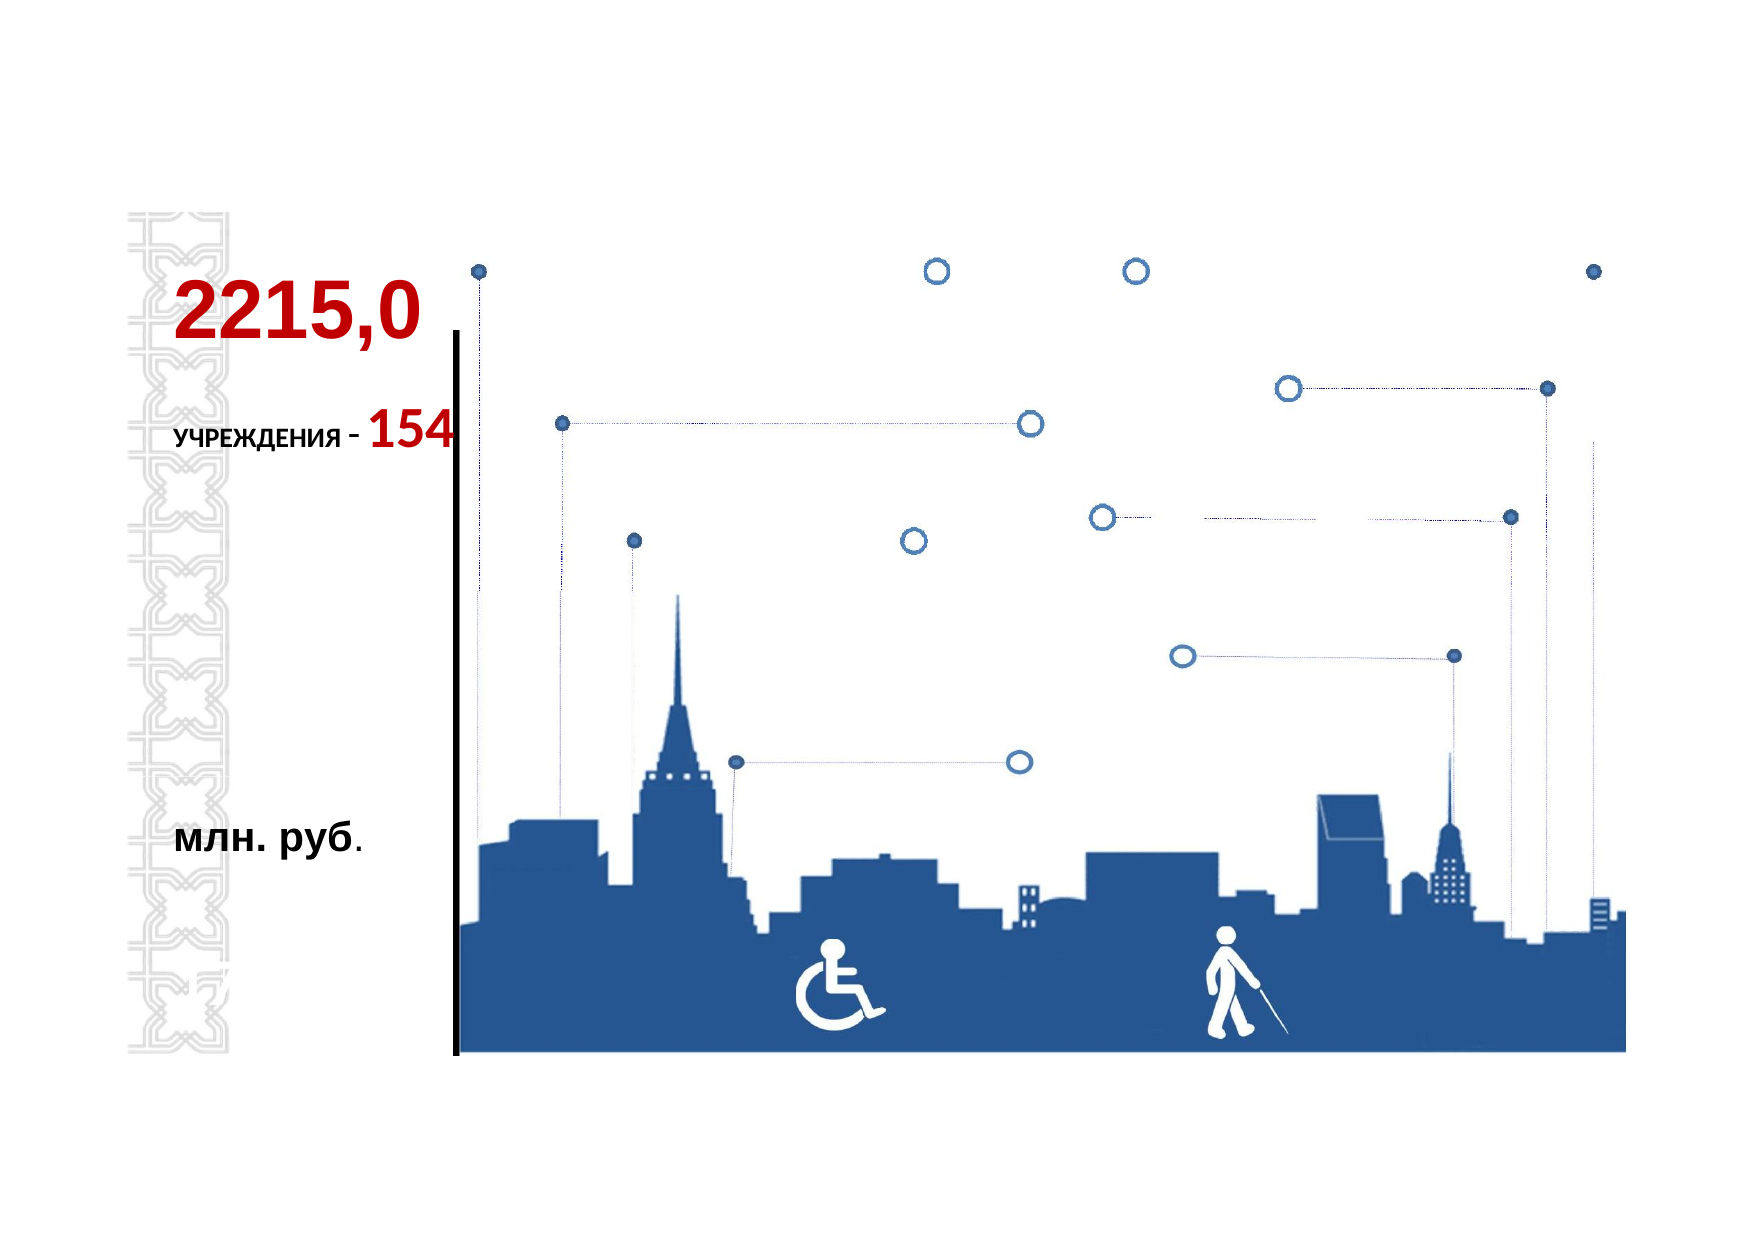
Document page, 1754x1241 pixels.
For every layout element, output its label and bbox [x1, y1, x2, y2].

picture [127, 212, 1628, 1056]
